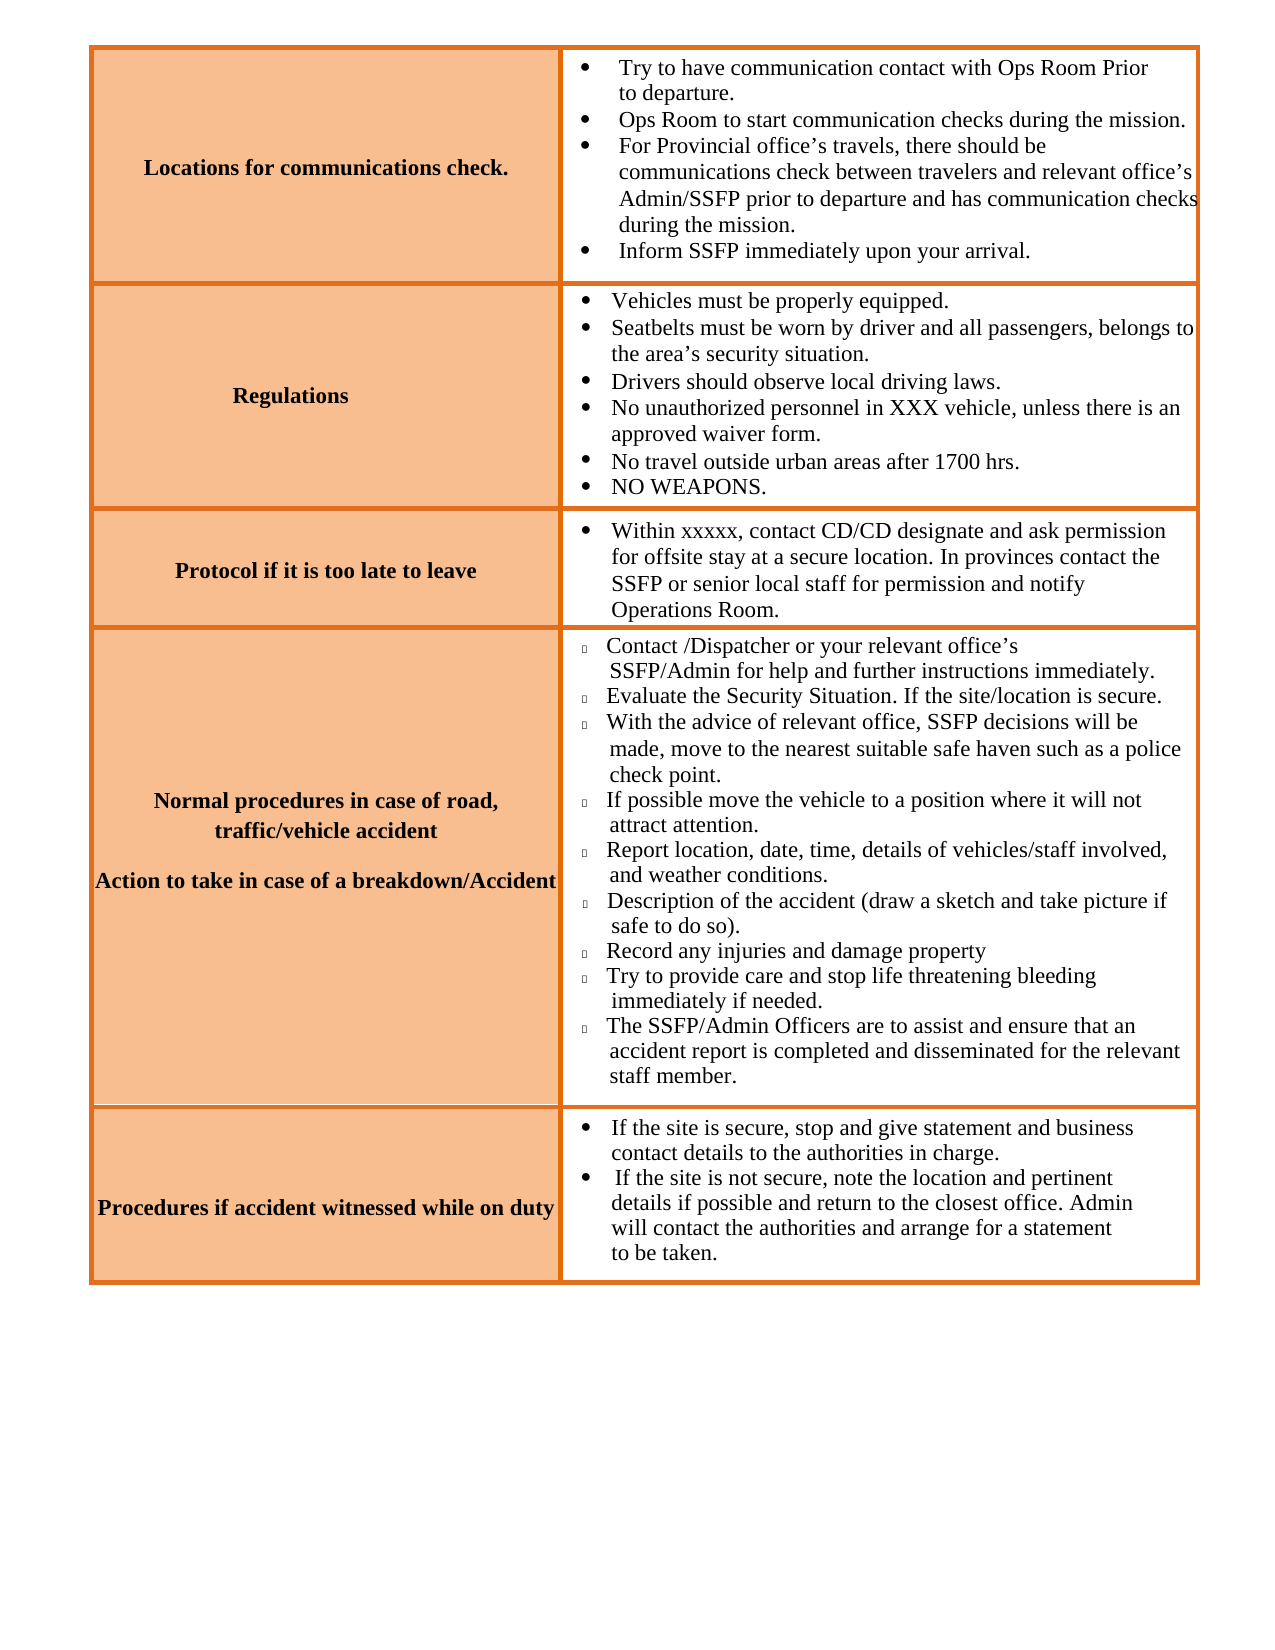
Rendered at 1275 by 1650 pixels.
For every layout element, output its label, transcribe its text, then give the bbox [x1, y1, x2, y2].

table_cell If the site is secure, stop and give statement and business contact details to the authorities in charge. If the site is not secure, note the location and pertinent details if possible and return to the closest office. Admin will contact the authorities and arrange for a statement to be taken. [563, 1109, 1196, 1280]
table_cell Vehicles must be properly equipped. Seatbelts must be worn by driver and all passengers, belongs to the area’s security situation. Drivers should observe local driving laws. No unauthorized personnel in XXX vehicle, unless there is an approved waiver form. No travel outside urban areas after 1700 hrs. NO WEAPONS. [563, 286, 1196, 506]
table_cell  Contact /Dispatcher or your relevant office’s SSFP/Admin for help and further instructions immediately.  Evaluate the Security Situation. If the site/location is secure.  With the advice of relevant office, SSFP decisions will be made, move to the nearest suitable safe haven such as a police check point.  If possible move the vehicle to a position where it will not attract attention.  Report location, date, time, details of vehicles/staff involved, and weather conditions.  Description of the accident (draw a sketch and take picture if safe to do so).  Record any injuries and damage property  Try to provide care and stop life threatening bleeding immediately if needed.  The SSFP/Admin Officers are to assist and ensure that an accident report is completed and disseminated for the relevant staff member. [563, 630, 1196, 1104]
table_cell Within xxxxx, contact CD/CD designate and ask permission for offsite stay at a secure location. In provinces contact the SSFP or senior local staff for permission and notify Operations Room. [563, 511, 1196, 625]
table_cell Protocol if it is too late to leave [94, 511, 558, 625]
table_header Locations for communications check. [94, 50, 558, 281]
table_cell Regulations [94, 286, 558, 506]
table_cell Procedures if accident witnessed while on duty [94, 1109, 558, 1280]
table_header Try to have communication contact with Ops Room Prior to departure. Ops Room to start communication checks during the mission. For Provincial office’s travels, there should be communications check between travelers and relevant office’s Admin/SSFP prior to departure and has communication checks during the mission. Inform SSFP immediately upon your arrival. [563, 50, 1196, 281]
table_cell Normal procedures in case of road, traffic/vehicle accident Action to take in case of a breakdown/Accident [94, 630, 558, 1104]
